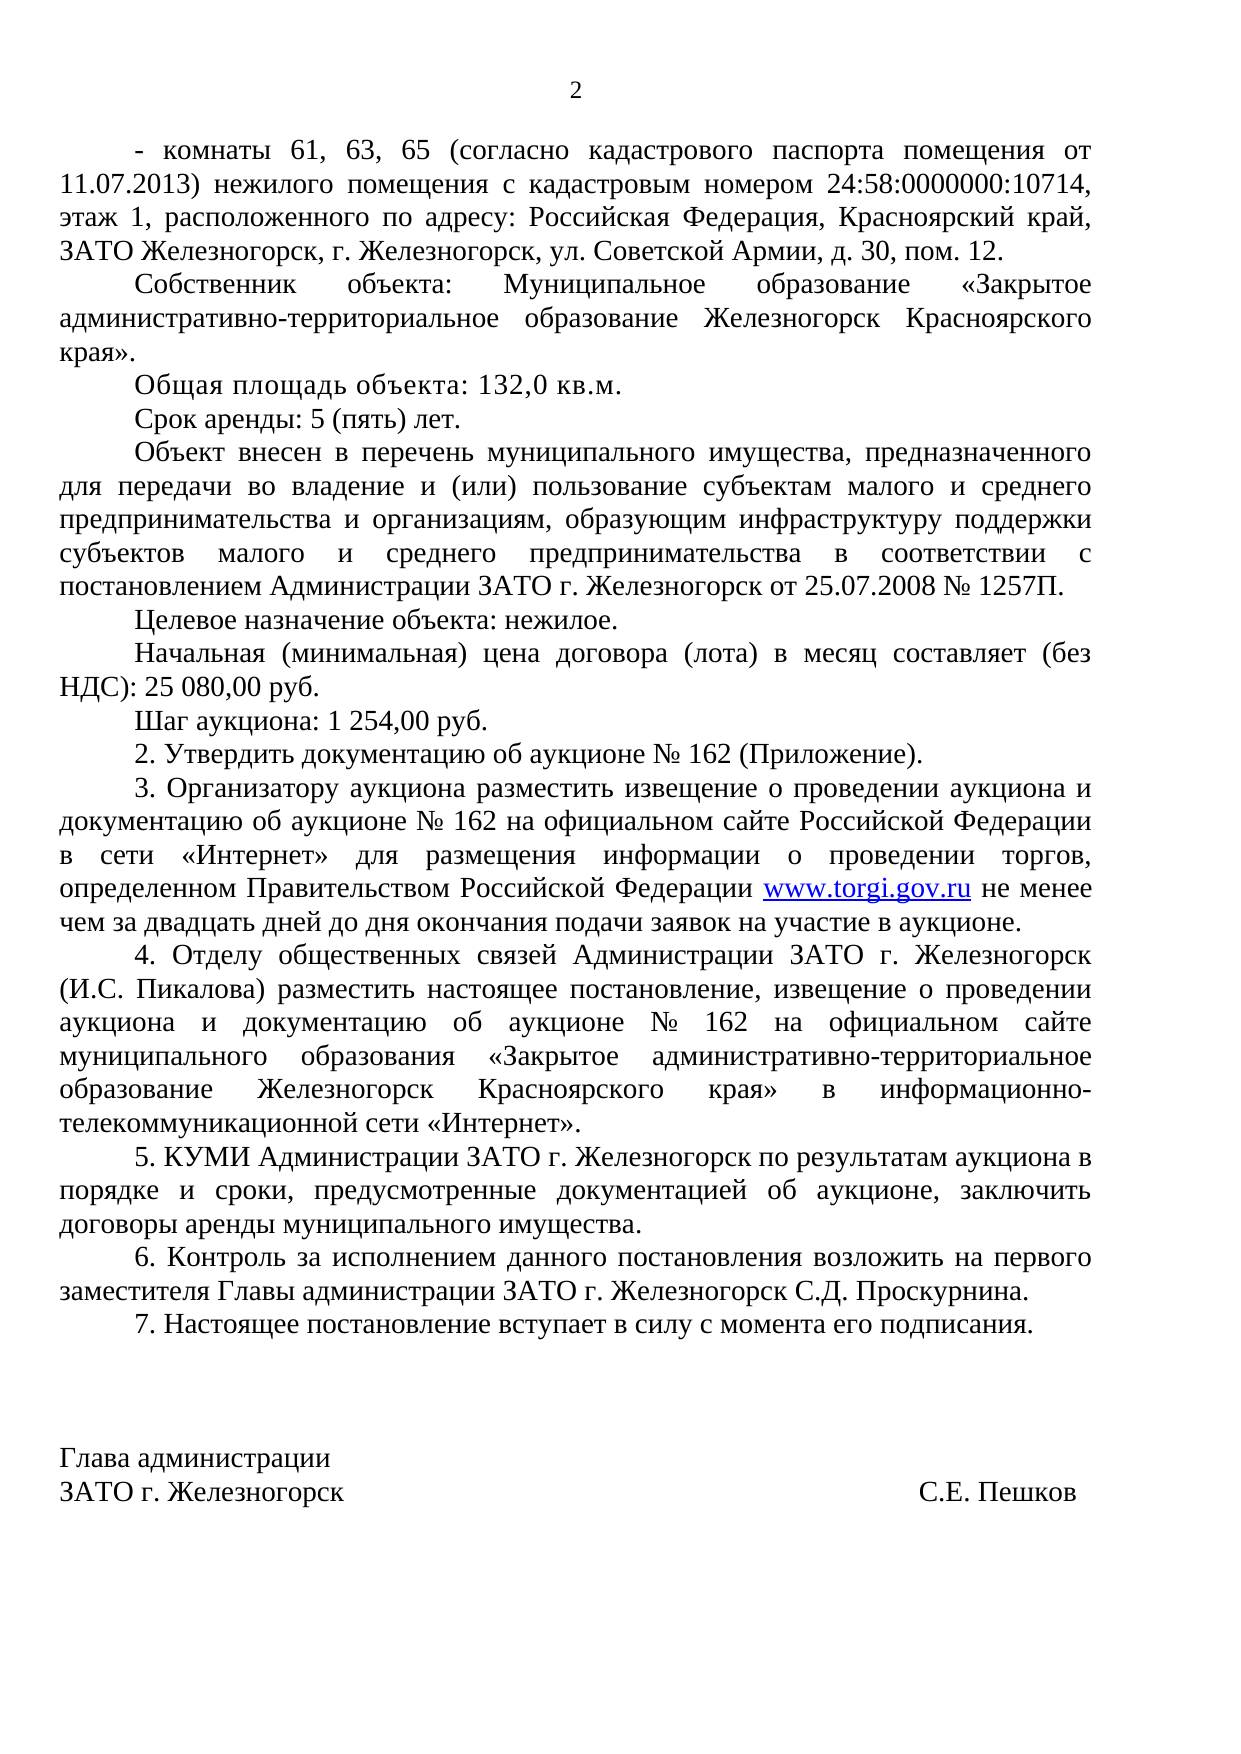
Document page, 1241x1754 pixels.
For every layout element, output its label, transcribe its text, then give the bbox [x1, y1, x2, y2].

text Срок аренды: 5 (пять) лет. [59, 401, 1092, 434]
text 4. Отделу общественных связей Администрации ЗАТО г. Железногорск (И.С. Пикалова) разместить настоящее постановление, извещение о проведении аукциона и документацию об аукционе № 162 на официальном сайте муниципального образования «Закрытое административно-территориальное образование Железногорск Красноярского края» в информационно-телекоммуникационной сети «Интернет». [59, 937, 1092, 1139]
text 6. Контроль за исполнением данного постановления возложить на первого заместителя Главы администрации ЗАТО г. Железногорск С.Д. Проскурнина. [59, 1239, 1092, 1306]
text Собственник объекта: Муниципальное образование «Закрытое административно-территориальное образование Железногорск Красноярского края». [59, 267, 1092, 367]
text 7. Настоящее постановление вступает в силу с момента его подписания. [59, 1306, 1092, 1340]
text - комнаты 61, 63, 65 (согласно кадастрового паспорта помещения от 11.07.2013) нежилого помещения с кадастровым номером 24:58:0000000:10714, этаж 1, расположенного по адресу: Российская Федерация, Красноярский край, ЗАТО Железногорск, г. Железногорск, ул. Советской Армии, д. 30, пом. 12. [59, 132, 1092, 267]
text 3. Организатору аукциона разместить извещение о проведении аукциона и документацию об аукционе № 162 на официальном сайте Российской Федерации в сети «Интернет» для размещения информации о проведении торгов, определенном Правительством Российской Федерации www.torgi.gov.ru не менее чем за двадцать дней до дня окончания подачи заявок на участие в аукционе. [59, 770, 1092, 937]
text Глава администрации [59, 1441, 1092, 1474]
text ЗАТО г. Железногорск С.Е. Пешков [59, 1474, 1092, 1508]
text 5. КУМИ Администрации ЗАТО г. Железногорск по результатам аукциона в порядке и сроки, предусмотренные документацией об аукционе, заключить договоры аренды муниципального имущества. [59, 1139, 1092, 1239]
text Шаг аукциона: 1 254,00 руб. [59, 703, 1092, 736]
text 2. Утвердить документацию об аукционе № 162 (Приложение). [59, 736, 1092, 770]
text Целевое назначение объекта: нежилое. [59, 602, 1092, 636]
text Общая площадь объекта: 132,0 кв.м. [59, 367, 1092, 401]
text Объект внесен в перечень муниципального имущества, предназначенного для передачи во владение и (или) пользование субъектам малого и среднего предпринимательства и организациям, образующим инфраструктуру поддержки субъектов малого и среднего предпринимательства в соответствии с постановлением Администрации ЗАТО г. Железногорск от 25.07.2008 № 1257П. [59, 434, 1092, 602]
text Начальная (минимальная) цена договора (лота) в месяц составляет (без НДС): 25 080,00 руб. [59, 636, 1092, 703]
